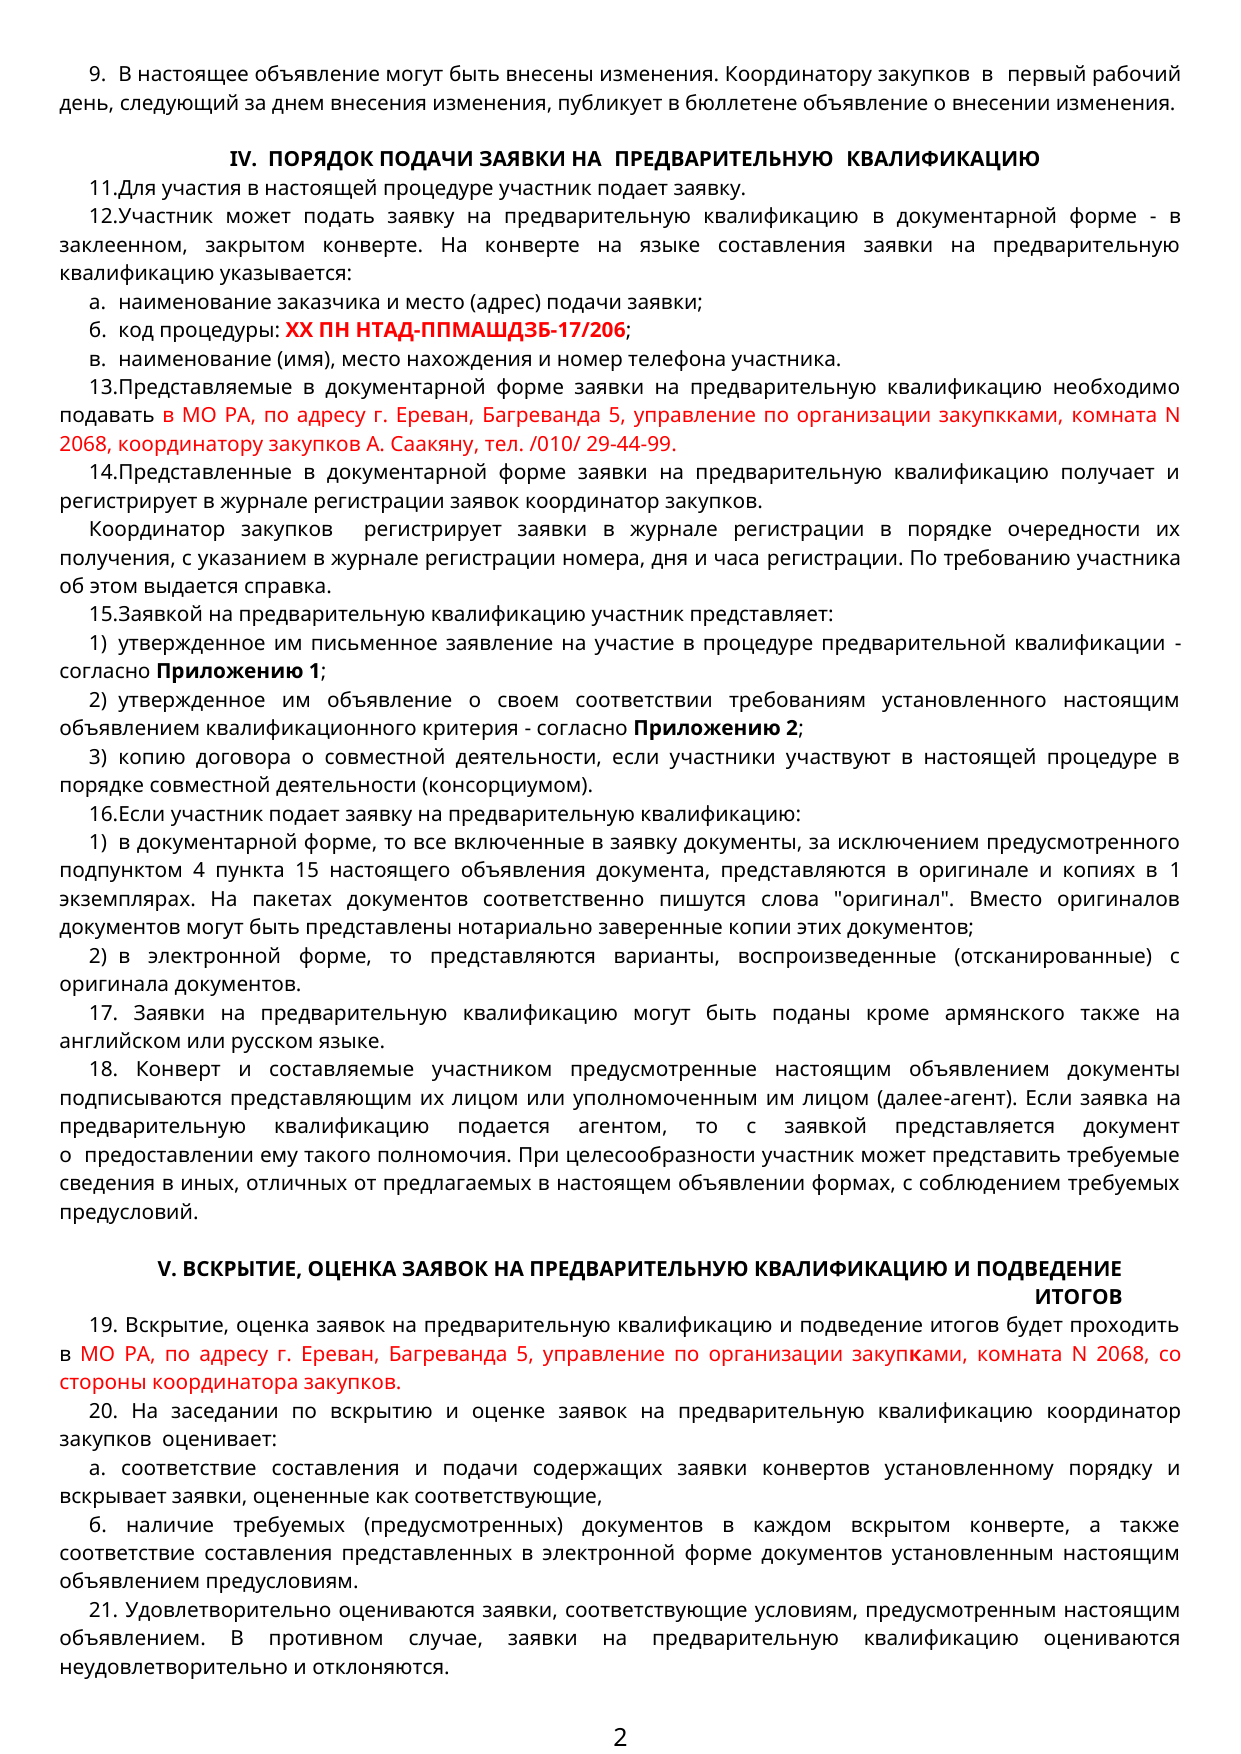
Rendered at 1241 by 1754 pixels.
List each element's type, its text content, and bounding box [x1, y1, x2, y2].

text 17. Заявки на предварительную квалификацию могут быть поданы кроме армянского также на английском или русском языке. [59, 998, 1181, 1054]
text 2) утвержденное им объявление о своем соответствии требованиям установленного настоящим объявлением квалификационного критерия - согласно Приложению 2; [59, 685, 1181, 742]
text 1) в документарной форме, то все включенные в заявку документы, за исключением предусмотренного подпунктом 4 пункта 15 настоящего объявления документа, представляются в оригинале и копиях в 1 экземплярах. На пакетах документов соответственно пишутся слова "оригинал". Вместо оригиналов документов могут быть представлены нотариально заверенные копии этих документов; [59, 827, 1181, 941]
text 13. Представляемые в документарной форме заявки на предварительную квалификацию необходимо подавать в МО РА, по адресу г. Ереван, Багреванда 5, управление по организации закупкками, комната Ν 2068, координатору закупков А. Саакяну, тел. /010/ 29-44-99. [59, 372, 1181, 457]
text 21. Удовлетворительно оцениваются заявки, соответствующие условиям, предусмотренным настоящим объявлением. В противном случае, заявки на предварительную квалификацию оцениваются неудовлетворительно и отклоняются. [59, 1595, 1181, 1680]
text IV. ПОРЯДОК ПОДАЧИ ЗАЯВКИ НА ПРЕДВАРИТЕЛЬНУЮ КВАЛИФИКАЦИЮ [59, 144, 1181, 173]
text V. ВСКРЫТИЕ, ОЦЕНКА ЗАЯВОК НА ПРЕДВАРИТЕЛЬНУЮ КВАЛИФИКАЦИЮ И ПОДВЕДЕНИЕ ИТОГОВ [59, 1254, 1122, 1311]
text 18. Конверт и составляемые участником предусмотренные настоящим объявлением документы подписываются представляющим их лицом или уполномоченным им лицом (далее-агент). Если заявка на предварительную квалификацию подается агентом, то с заявкой представляется документ о предоставлении ему такого полномочия. При целесообразности участник может представить требуемые сведения в иных, отличных от предлагаемых в настоящем объявлении формах, с соблюдением требуемых предусловий. [59, 1054, 1181, 1225]
text 9. В настоящее объявление могут быть внесены изменения. Координатору закупков в первый рабочий день, следующий за днем внесения изменения, публикует в бюллетене объявление о внесении изменения. [59, 59, 1181, 116]
text Координатор закупков регистрирует заявки в журнале регистрации в порядке очередности их получения, с указанием в журнале регистрации номера, дня и часа регистрации. По требованию участника об этом выдается справка. [59, 514, 1181, 599]
text а. соответствие составления и подачи содержащих заявки конвертов установленному порядку и вскрывает заявки, оцененные как соответствующие, [59, 1453, 1181, 1510]
text 1) утвержденное им письменное заявление на участие в процедуре предварительной квалификации - согласно Приложению 1; [59, 628, 1181, 685]
text 19. Вскрытие, оценка заявок на предварительную квалификацию и подведение итогов будет проходить в МО РА, по адресу г. Ереван, Багреванда 5, управление по организации закупками, комната Ν 2068, со стороны координатора закупков. [59, 1311, 1181, 1396]
text б. наличие требуемых (предусмотренных) документов в каждом вскрытом конверте, а также соответствие составления представленных в электронной форме документов установленным настоящим объявлением предусловиям. [59, 1510, 1181, 1595]
text 20. На заседании по вскрытию и оценке заявок на предварительную квалификацию координатор закупков оценивает: [59, 1396, 1181, 1453]
text 11. Для участия в настоящей процедуре участник подает заявку. [59, 173, 1181, 201]
text б. код процедуры: ХХ ПН НТАД-ППМАШДЗБ-17/206; [59, 315, 1181, 344]
text 3) копию договора о совместной деятельности, если участники участвуют в настоящей процедуре в порядке совместной деятельности (консорциумом). [59, 742, 1181, 799]
text а. наименование заказчика и место (адрес) подачи заявки; [59, 287, 1181, 315]
text 14. Представленные в документарной форме заявки на предварительную квалификацию получает и регистрирует в журнале регистрации заявок координатор закупков. [59, 457, 1181, 514]
text 15. Заявкой на предварительную квалификацию участник представляет: [59, 599, 1181, 628]
text 2) в электронной форме, то представляются варианты, воспроизведенные (отсканированные) с оригинала документов. [59, 941, 1181, 998]
text в. наименование (имя), место нахождения и номер телефона участника. [59, 344, 1181, 372]
text 12. Участник может подать заявку на предварительную квалификацию в документарной форме - в заклеенном, закрытом конверте. На конверте на языке составления заявки на предварительную квалификацию указывается: [59, 201, 1181, 287]
text 16. Если участник подает заявку на предварительную квалификацию: [59, 799, 1181, 827]
